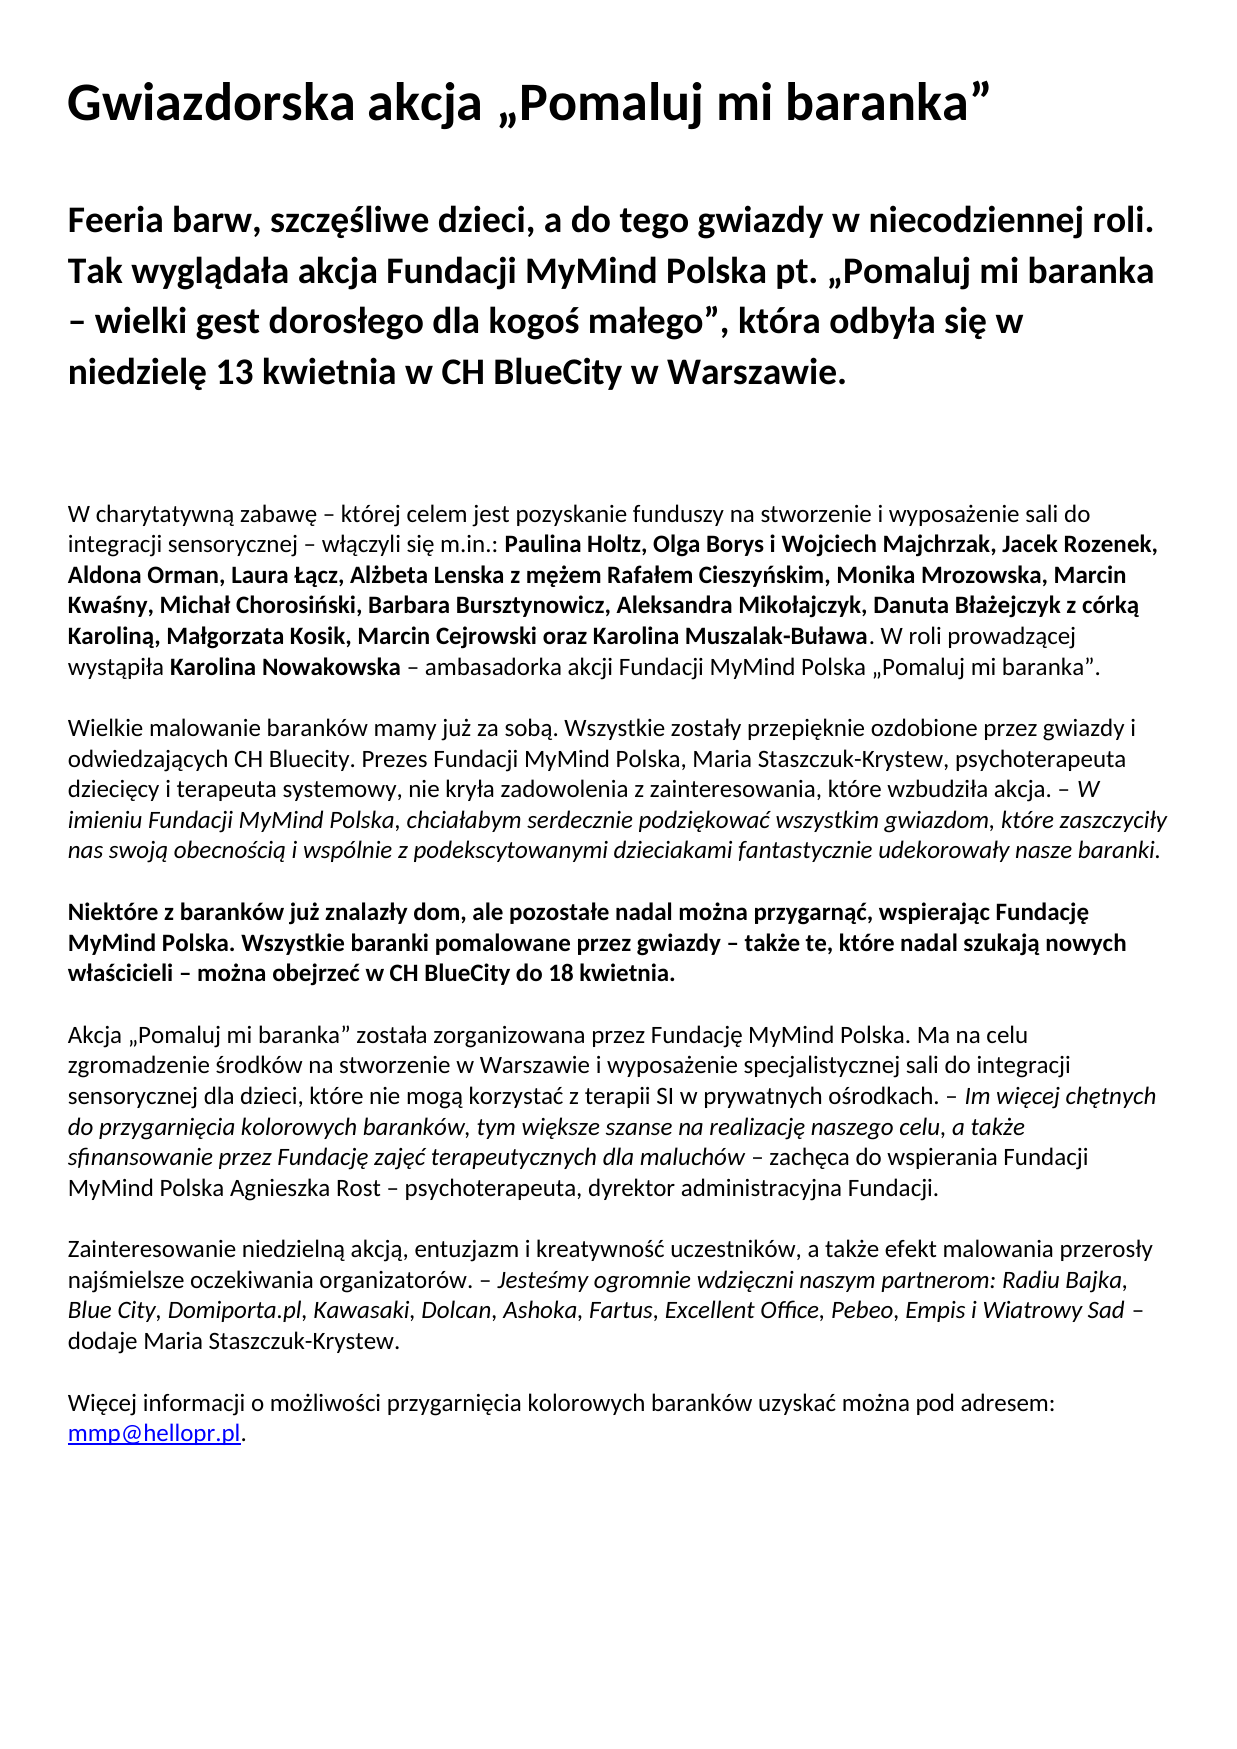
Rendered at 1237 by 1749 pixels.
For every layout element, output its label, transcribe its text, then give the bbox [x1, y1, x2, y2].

text Gwiazdorska akcja „Pomaluj mi baranka” [68, 68, 1169, 134]
text Wielkie malowanie baranków mamy już za sobą. Wszystkie zostały przepięknie ozdobione przez gwiazdy i odwiedzających CH Bluecity. Prezes Fundacji MyMind Polska, Maria Staszczuk-Krystew, psychoterapeuta dziecięcy i terapeuta systemowy, nie kryła zadowolenia z zainteresowania, które wzbudziła akcja. – W imieniu Fundacji MyMind Polska, chciałabym serdecznie podziękować wszystkim gwiazdom, które zaszczyciły nas swoją obecnością i wspólnie z podekscytowanymi dzieciakami fantastycznie udekorowały nasze baranki. [68, 712, 1169, 865]
text Akcja „Pomaluj mi baranka” została zorganizowana przez Fundację MyMind Polska. Ma na celu zgromadzenie środków na stworzenie w Warszawie i wyposażenie specjalistycznej sali do integracji sensorycznej dla dzieci, które nie mogą korzystać z terapii SI w prywatnych ośrodkach. – Im więcej chętnych do przygarnięcia kolorowych baranków, tym większe szanse na realizację naszego celu, a także sfinansowanie przez Fundację zajęć terapeutycznych dla maluchów – zachęca do wspierania Fundacji MyMind Polska Agnieszka Rost – psychoterapeuta, dyrektor administracyjna Fundacji. [68, 1019, 1169, 1202]
text Niektóre z baranków już znalazły dom, ale pozostałe nadal można przygarnąć, wspierając Fundację MyMind Polska. Wszystkie baranki pomalowane przez gwiazdy – także te, które nadal szukają nowych właścicieli – można obejrzeć w CH BlueCity do 18 kwietnia. [68, 896, 1169, 988]
text Więcej informacji o możliwości przygarnięcia kolorowych baranków uzyskać można pod adresem: mmp@hellopr.pl. [68, 1387, 1169, 1448]
text Zainteresowanie niedzielną akcją, entuzjazm i kreatywność uczestników, a także efekt malowania przerosły najśmielsze oczekiwania organizatorów. – Jesteśmy ogromnie wdzięczni naszym partnerom: Radiu Bajka, Blue City, Domiporta.pl, Kawasaki, Dolcan, Ashoka, Fartus, Excellent Office, Pebeo, Empis i Wiatrowy Sad – dodaje Maria Staszczuk-Krystew. [68, 1233, 1169, 1356]
text Feeria barw, szczęśliwe dzieci, a do tego gwiazdy w niecodziennej roli. Tak wyglądała akcja Fundacji MyMind Polska pt. „Pomaluj mi baranka – wielki gest dorosłego dla kogoś małego”, która odbyła się w niedzielę 13 kwietnia w CH BlueCity w Warszawie. [68, 196, 1169, 393]
text W charytatywną zabawę – której celem jest pozyskanie funduszy na stworzenie i wyposażenie sali do integracji sensorycznej – włączyli się m.in.: Paulina Holtz, Olga Borys i Wojciech Majchrzak, Jacek Rozenek, Aldona Orman, Laura Łącz, Alżbeta Lenska z mężem Rafałem Cieszyńskim, Monika Mrozowska, Marcin Kwaśny, Michał Chorosiński, Barbara Bursztynowicz, Aleksandra Mikołajczyk, Danuta Błażejczyk z córką Karoliną, Małgorzata Kosik, Marcin Cejrowski oraz Karolina Muszalak-Buława. W roli prowadzącej wystąpiła Karolina Nowakowska – ambasadorka akcji Fundacji MyMind Polska „Pomaluj mi baranka”. [68, 498, 1169, 681]
